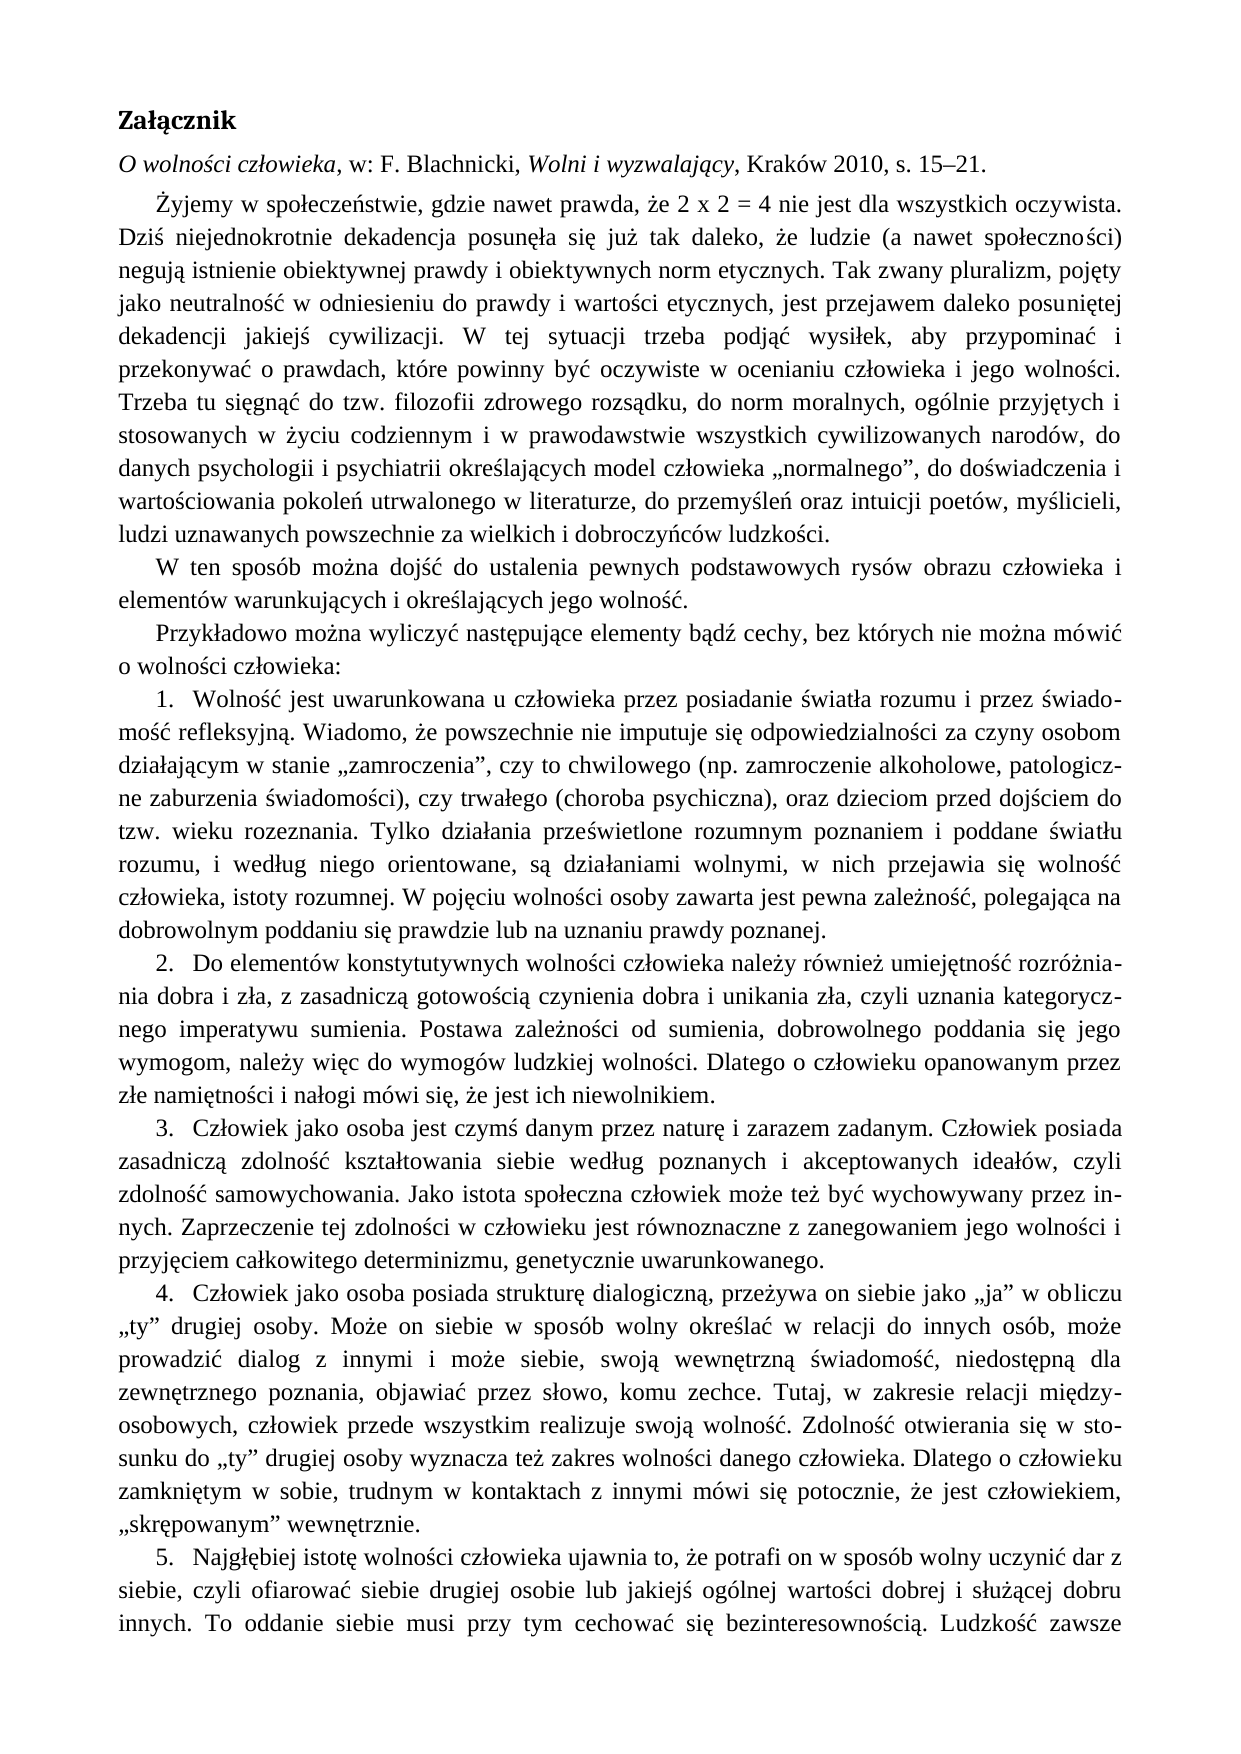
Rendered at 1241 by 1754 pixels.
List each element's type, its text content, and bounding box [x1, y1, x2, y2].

text 4. Człowiek jako osoba posiada strukturę dialogiczną, przeżywa on siebie jako „ja” w obliczu „ty” drugiej osoby. Może on siebie w sposób wolny określać w relacji do innych osób, może prowadzić dialog z innymi i może siebie, swoją wewnętrzną świadomość, niedostępną dla zewnętrznego poznania, objawiać przez słowo, komu zechce. Tutaj, w zakresie relacji międzyosobowych, człowiek przede wszystkim realizuje swoją wolność. Zdolność otwierania się w stosunku do „ty” drugiej osoby wyznacza też zakres wolności danego człowieka. Dlatego o człowieku zamkniętym w sobie, trudnym w kontaktach z innymi mówi się potocznie, że jest człowiekiem, „skrępowanym” wewnętrznie. [118, 1278, 1122, 1538]
text 3. Człowiek jako osoba jest czymś danym przez naturę i zarazem zadanym. Człowiek posiada zasadniczą zdolność kształtowania siebie według poznanych i akceptowanych ideałów, czyli zdolność samowychowania. Jako istota społeczna człowiek może też być wychowywany przez innych. Zaprzeczenie tej zdolności w człowieku jest równoznaczne z zanegowaniem jego wolności i przyjęciem całkowitego determinizmu, genetycznie uwarunkowanego. [118, 1113, 1122, 1274]
text W ten sposób można dojść do ustalenia pewnych podstawowych rysów obrazu człowieka i elementów warunkujących i określających jego wolność. [118, 552, 1122, 614]
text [118, 1542, 1122, 1637]
subtitle Załącznik [118, 105, 1122, 136]
text 2. Do elementów konstytutywnych wolności człowieka należy również umiejętność rozróżniania dobra i zła, z zasadniczą gotowością czynienia dobra i unikania zła, czyli uznania kategorycznego imperatywu sumienia. Postawa zależności od sumienia, dobrowolnego poddania się jego wymogom, należy więc do wymogów ludzkiej wolności. Dlatego o człowieku opanowanym przez złe namiętności i nałogi mówi się, że jest ich niewolnikiem. [118, 948, 1122, 1109]
text Żyjemy w społeczeństwie, gdzie nawet prawda, że 2 x 2 = 4 nie jest dla wszystkich oczywista. Dziś niejednokrotnie dekadencja posunęła się już tak daleko, że ludzie (a nawet społeczności) negują istnienie obiektywnej prawdy i obiektywnych norm etycznych. Tak zwany pluralizm, pojęty jako neutralność w odniesieniu do prawdy i wartości etycznych, jest przejawem daleko posuniętej dekadencji jakiejś cywilizacji. W tej sytuacji trzeba podjąć wysiłek, aby przypominać i przekonywać o prawdach, które powinny być oczywiste w ocenianiu człowieka i jego wolności. Trzeba tu sięgnąć do tzw. filozofii zdrowego rozsądku, do norm moralnych, ogólnie przyjętych i stosowanych w życiu codziennym i w prawodawstwie wszystkich cywilizowanych narodów, do danych psychologii i psychiatrii określających model człowieka „normalnego”, do doświadczenia i wartościowania pokoleń utrwalonego w literaturze, do przemyśleń oraz intuicji poetów, myślicieli, ludzi uznawanych powszechnie za wielkich i dobroczyńców ludzkości. [118, 189, 1122, 548]
text 1. Wolność jest uwarunkowana u człowieka przez posiadanie światła rozumu i przez świadomość refleksyjną. Wiadomo, że powszechnie nie imputuje się odpowiedzialności za czyny osobom działającym w stanie „zamroczenia”, czy to chwilowego (np. zamroczenie alkoholowe, patologiczne zaburzenia świadomości), czy trwałego (choroba psychiczna), oraz dzieciom przed dojściem do tzw. wieku rozeznania. Tylko działania prześwietlone rozumnym poznaniem i poddane światłu rozumu, i według niego orientowane, są działaniami wolnymi, w nich przejawia się wolność człowieka, istoty rozumnej. W pojęciu wolności osoby zawarta jest pewna zależność, polegająca na dobrowolnym poddaniu się prawdzie lub na uznaniu prawdy poznanej. [118, 684, 1122, 944]
text O wolności człowieka, w: F. Blachnicki, Wolni i wyzwalający, Kraków 2010, s. 15–21. [118, 149, 1122, 178]
text Przykładowo można wyliczyć następujące elementy bądź cechy, bez których nie można mówić o wolności człowieka: [118, 618, 1122, 680]
